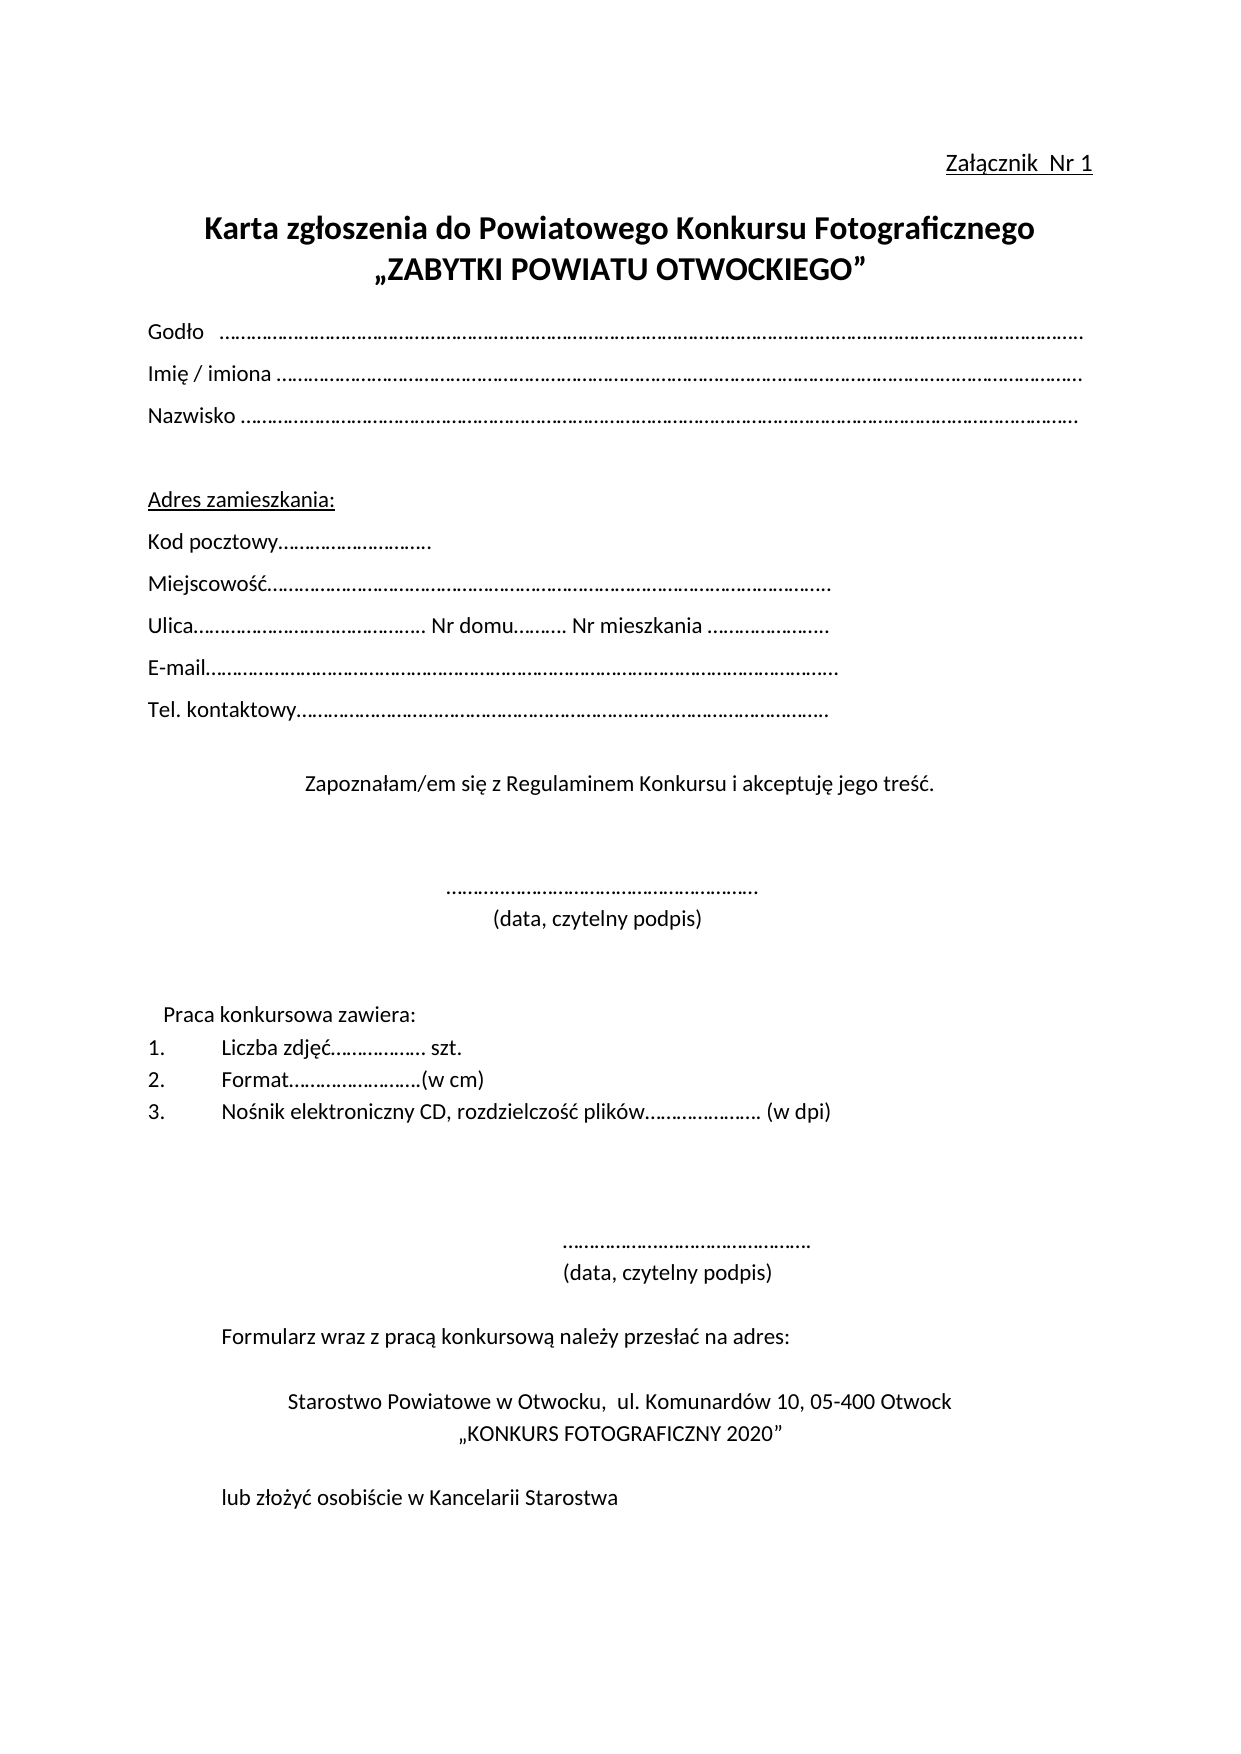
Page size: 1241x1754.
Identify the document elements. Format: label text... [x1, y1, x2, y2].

title E-mail………………………………………………………………………………………………………... [148, 653, 1093, 681]
title Ulica…………………………………….. Nr domu………. Nr mieszkania ………………….. [148, 611, 1093, 639]
title Imię / imiona ……………………………………………………………………………………………………………………………………… [148, 359, 1093, 387]
title Nośnik elektroniczny CD, rozdzielczość plików…………………. (w dpi) [148, 1097, 1093, 1125]
text Starostwo Powiatowe w Otwocku, ul. Komunardów 10, 05-400 Otwock [148, 1387, 1093, 1415]
text (data, czytelny podpis) [148, 904, 1093, 932]
text Formularz wraz z pracą konkursową należy przesłać na adres: [148, 1322, 1093, 1351]
text lub złożyć osobiście w Kancelarii Starostwa [204, 1483, 1093, 1511]
text ……………….………………………. [516, 1226, 1093, 1254]
title Kod pocztowy……………………….. [148, 527, 1093, 555]
title Godło ……………………………………………………………………………………………………………………………………………….. [148, 317, 1093, 345]
title Liczba zdjęć……………… szt. [148, 1033, 1093, 1061]
title Załącznik Nr 1 [148, 148, 1093, 178]
text (data, czytelny podpis) [516, 1258, 1093, 1286]
title Adres zamieszkania: [148, 485, 1093, 513]
title Zapoznałam/em się z Regulaminem Konkursu i akceptuję jego treść. [148, 769, 1093, 797]
text „KONKURS FOTOGRAFICZNY 2020” [148, 1419, 1093, 1447]
title „ZABYTKI POWIATU OTWOCKIEGO” [148, 248, 1093, 288]
title Karta zgłoszenia do Powiatowego Konkursu Fotograficznego [148, 207, 1093, 248]
title Miejscowość…………………………………………………………………………………………….. [148, 569, 1093, 597]
title Format…………………….(w cm) [148, 1065, 1093, 1093]
text Praca konkursowa zawiera: [148, 1001, 1093, 1029]
title ………..………………………………………… [148, 872, 1093, 900]
title Nazwisko …………………………………………………………………………………………………………………………………………… [148, 401, 1093, 429]
title Tel. kontaktowy……………………………………………………………………………………….. [148, 695, 1093, 723]
